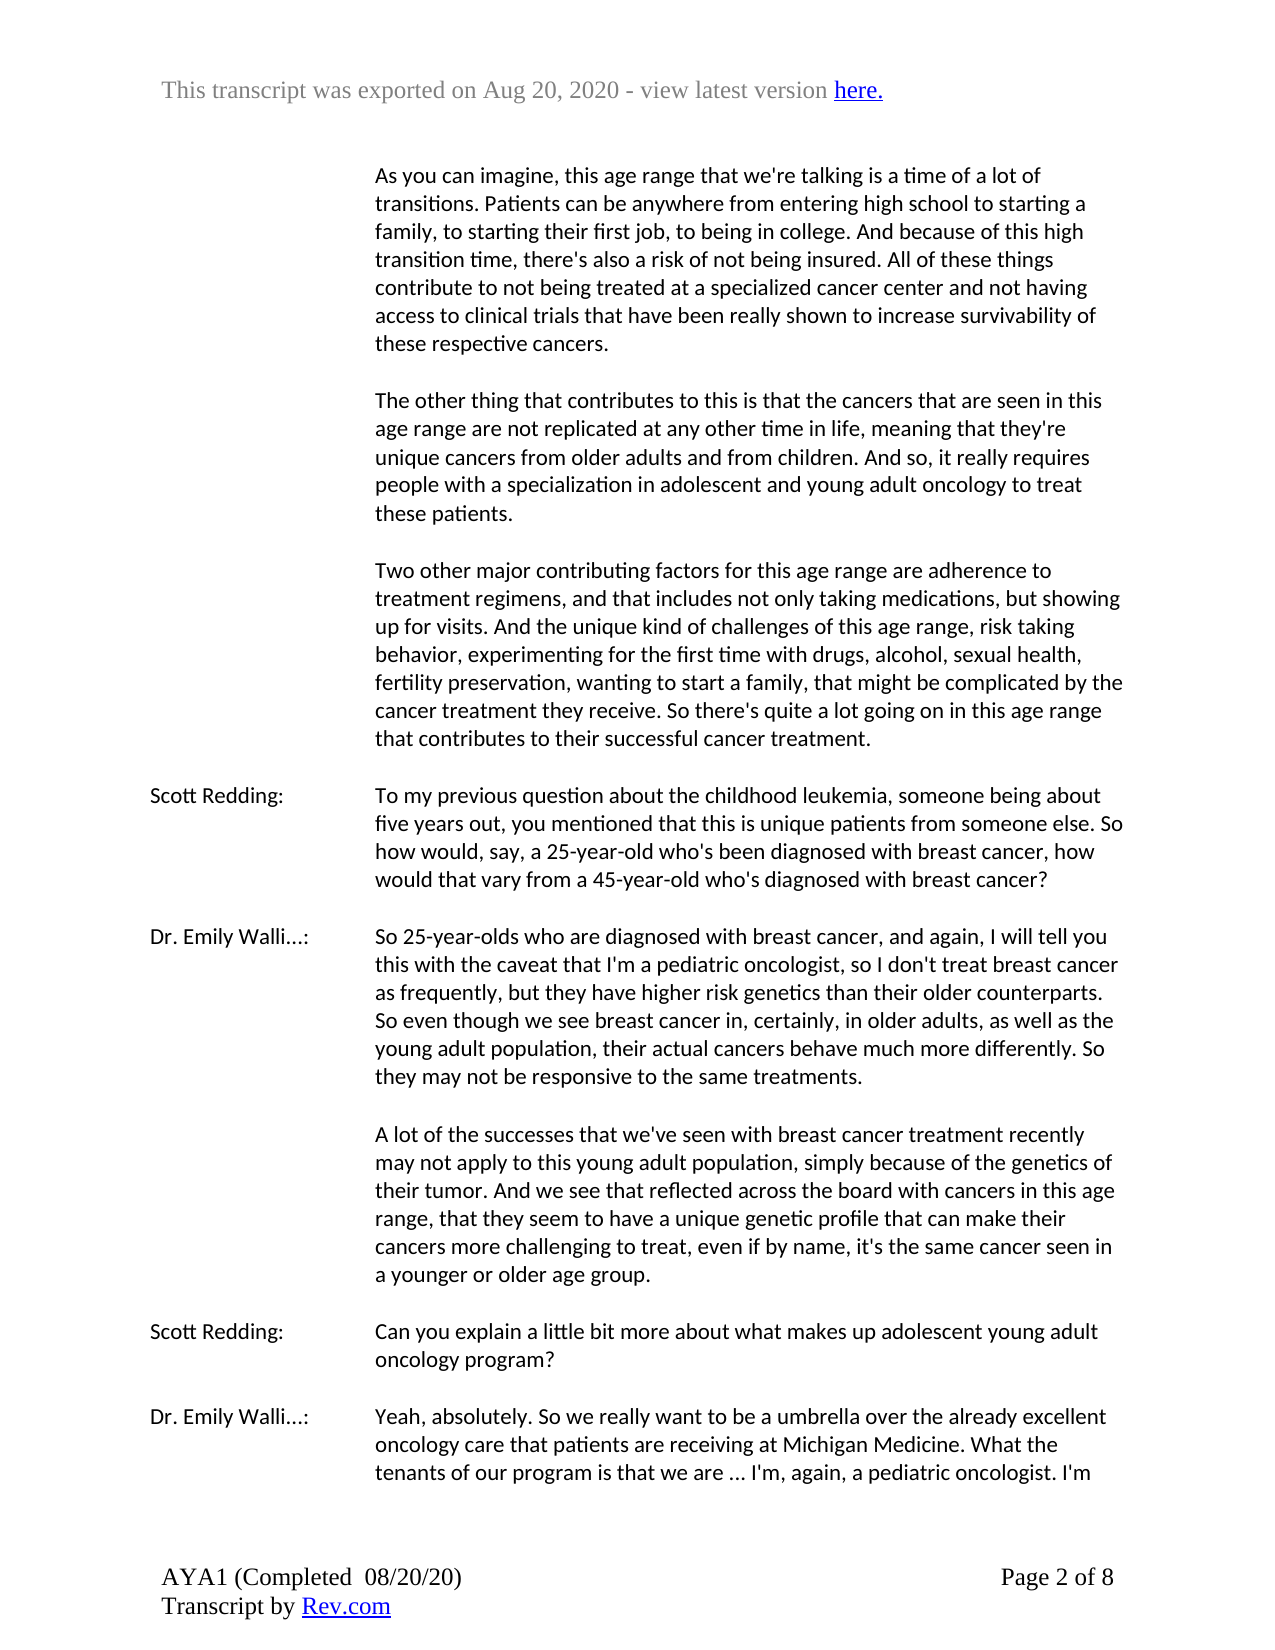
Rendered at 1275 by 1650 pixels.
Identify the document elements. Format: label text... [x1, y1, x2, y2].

text Scott Redding: Can you explain a little bit more about what makes up adolescent young adult oncology program? [150, 1317, 1125, 1373]
text Two other major contributing factors for this age range are adherence to treatment regimens, and that includes not only taking medications, but showing up for visits. And the unique kind of challenges of this age range, risk taking behavior, experimenting for the first time with drugs, alcohol, sexual health, fertility preservation, wanting to start a family, that might be complicated by the cancer treatment they receive. So there's quite a lot going on in this age range that contributes to their successful cancer treatment. [150, 556, 1125, 752]
text The other thing that contributes to this is that the cancers that are seen in this age range are not replicated at any other time in life, meaning that they're unique cancers from older adults and from children. And so, it really requires people with a specialization in adolescent and young adult oncology to treat these patients. [150, 387, 1125, 527]
text A lot of the successes that we've seen with breast cancer treatment recently may not apply to this young adult population, simply because of the genetics of their tumor. And we see that reflected across the board with cancers in this age range, that they seem to have a unique genetic profile that can make their cancers more challenging to treat, even if by name, it's the same cancer seen in a younger or older age group. [150, 1120, 1125, 1288]
text As you can imagine, this age range that we're talking is a time of a lot of transitions. Patients can be anywhere from entering high school to starting a family, to starting their first job, to being in college. And because of this high transition time, there's also a risk of not being insured. All of these things contribute to not being treated at a specialized cancer center and not having access to clinical trials that have been really shown to increase survivability of these respective cancers. [150, 161, 1125, 357]
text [150, 1402, 1125, 1486]
text Scott Redding: To my previous question about the childhood leukemia, someone being about five years out, you mentioned that this is unique patients from someone else. So how would, say, a 25-year-old who's been diagnosed with breast cancer, how would that vary from a 45-year-old who's diagnosed with breast cancer? [150, 781, 1125, 893]
text Dr. Emily Walli...: So 25-year-olds who are diagnosed with breast cancer, and again, I will tell you this with the caveat that I'm a pediatric oncologist, so I don't treat breast cancer as frequently, but they have higher risk genetics than their older counterparts. So even though we see breast cancer in, certainly, in older adults, as well as the young adult population, their actual cancers behave much more differently. So they may not be responsive to the same treatments. [150, 922, 1125, 1091]
